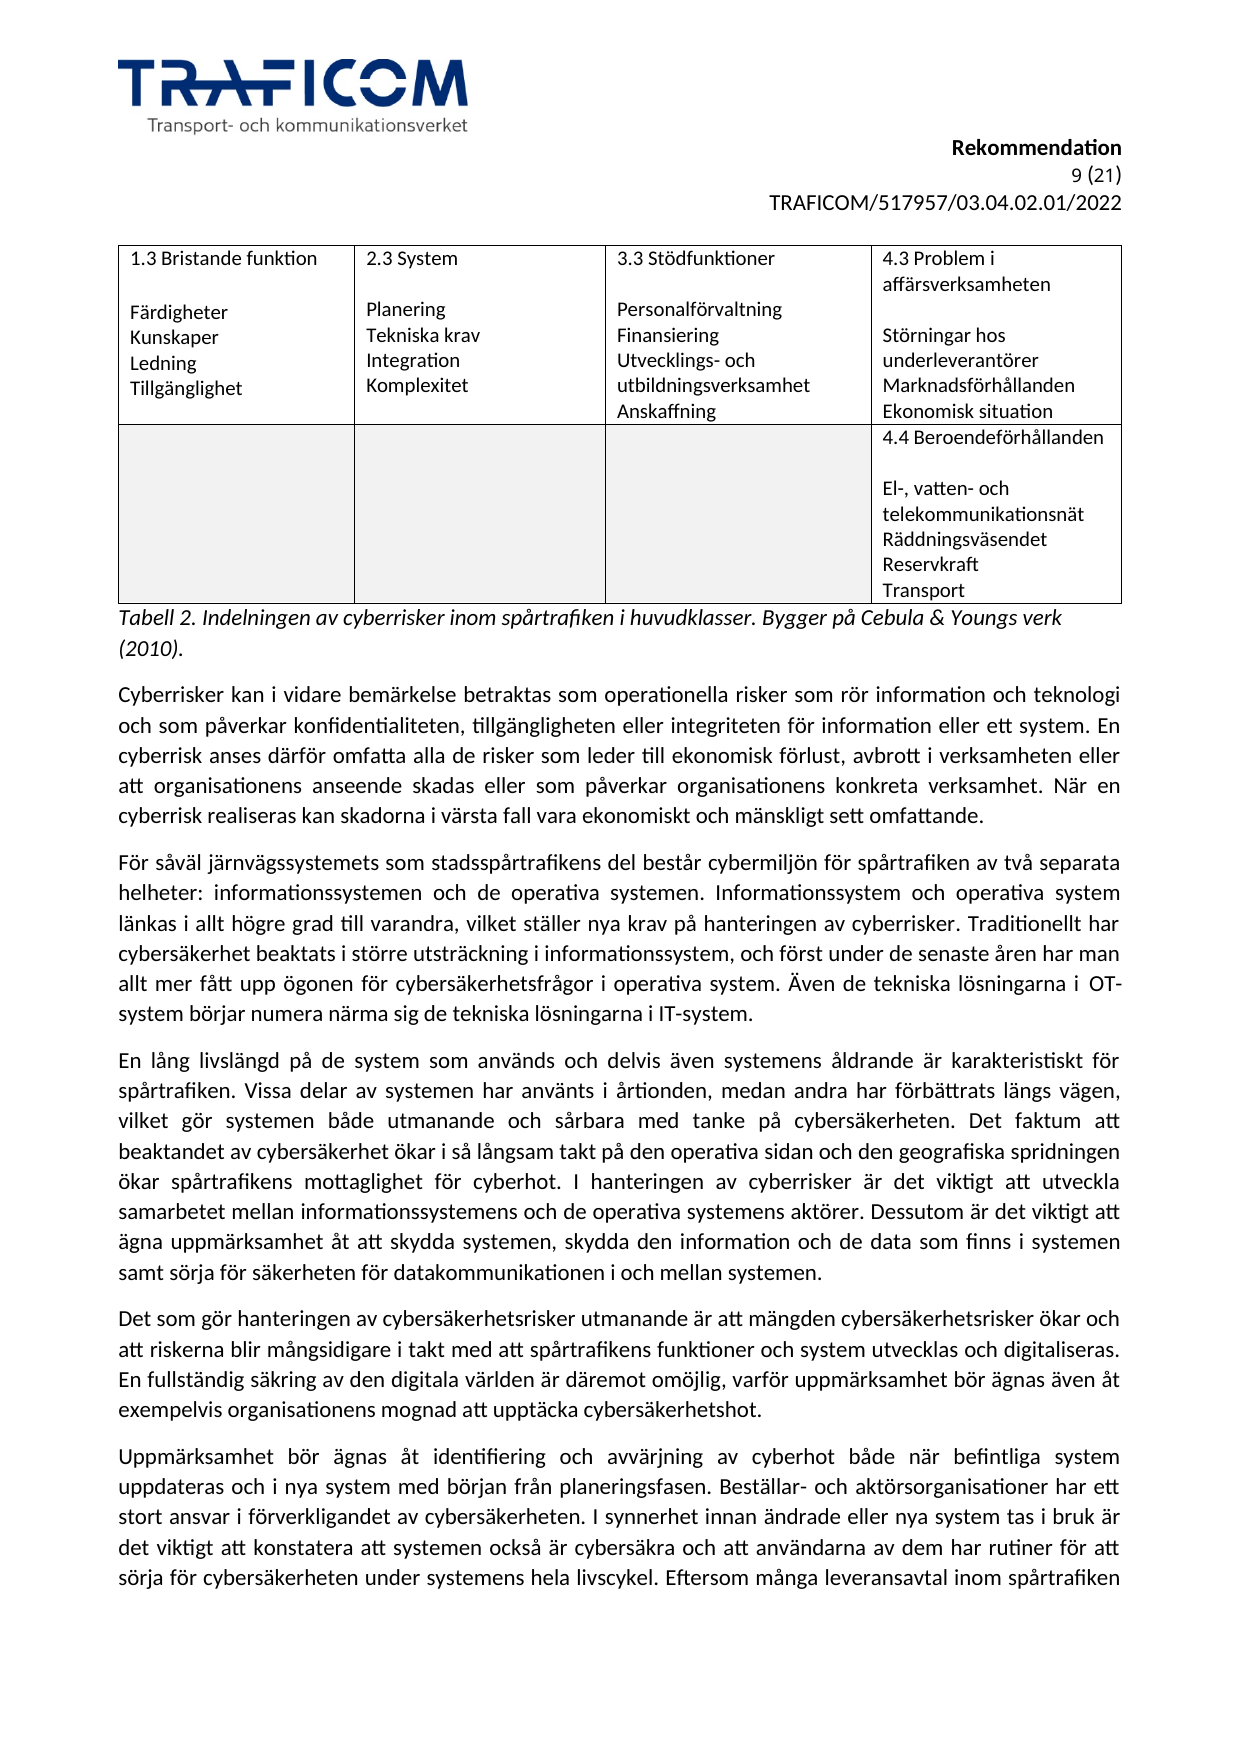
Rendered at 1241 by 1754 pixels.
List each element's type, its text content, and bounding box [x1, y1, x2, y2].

table_cell 4.4 Beroendeförhållanden El-, vatten- och telekommunikationsnät Räddningsväsendet Reservkraft Transport [872, 425, 1121, 602]
table_cell [606, 425, 871, 602]
text Det som gör hanteringen av cybersäkerhetsrisker utmanande är att mängden cybersäkerhetsrisker ökar och att riskerna blir mångsidigare i takt med att spårtrafikens funktioner och system utvecklas och digitaliseras. En fullständig säkring av den digitala världen är däremot omöjlig, varför uppmärksamhet bör ägnas även åt exempelvis organisationens mognad att upptäcka cybersäkerhetshot. [118, 1304, 1122, 1423]
table_cell 1.3 Bristande funktion Färdigheter Kunskaper Ledning Tillgänglighet [119, 246, 354, 423]
text Tabell 2. Indelningen av cyberrisker inom spårtrafiken i huvudklasser. Bygger på Cebula & Youngs verk (2010). [118, 604, 1122, 662]
table_cell 2.3 System Planering Tekniska krav Integration Komplexitet [355, 246, 605, 423]
picture [118, 59, 468, 136]
text Cyberrisker kan i vidare bemärkelse betraktas som operationella risker som rör information och teknologi och som påverkar konfidentialiteten, tillgängligheten eller integriteten för information eller ett system. En cyberrisk anses därför omfatta alla de risker som leder till ekonomisk förlust, avbrott i verksamheten eller att organisationens anseende skadas eller som påverkar organisationens konkreta verksamhet. När en cyberrisk realiseras kan skadorna i värsta fall vara ekonomiskt och mänskligt sett omfattande. [118, 681, 1122, 829]
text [118, 1442, 1122, 1591]
text För såväl järnvägssystemets som stadsspårtrafikens del består cybermiljön för spårtrafiken av två separata helheter: informationssystemen och de operativa systemen. Informationssystem och operativa system länkas i allt högre grad till varandra, vilket ställer nya krav på hanteringen av cyberrisker. Traditionellt har cybersäkerhet beaktats i större utsträckning i informationssystem, och först under de senaste åren har man allt mer fått upp ögonen för cybersäkerhetsfrågor i operativa system. Även de tekniska lösningarna i OT-system börjar numera närma sig de tekniska lösningarna i IT-system. [118, 848, 1122, 1027]
table_cell [355, 425, 605, 602]
table_cell [119, 425, 354, 602]
table_cell 4.3 Problem i affärsverksamheten Störningar hos underleverantörer Marknadsförhållanden Ekonomisk situation [872, 246, 1121, 423]
table_cell 3.3 Stödfunktioner Personalförvaltning Finansiering Utvecklings- och utbildningsverksamhet Anskaffning [606, 246, 871, 423]
text En lång livslängd på de system som används och delvis även systemens åldrande är karakteristiskt för spårtrafiken. Vissa delar av systemen har använts i årtionden, medan andra har förbättrats längs vägen, vilket gör systemen både utmanande och sårbara med tanke på cybersäkerheten. Det faktum att beaktandet av cybersäkerhet ökar i så långsam takt på den operativa sidan och den geografiska spridningen ökar spårtrafikens mottaglighet för cyberhot. I hanteringen av cyberrisker är det viktigt att utveckla samarbetet mellan informationssystemens och de operativa systemens aktörer. Dessutom är det viktigt att ägna uppmärksamhet åt att skydda systemen, skydda den information och de data som finns i systemen samt sörja för säkerheten för datakommunikationen i och mellan systemen. [118, 1046, 1122, 1286]
